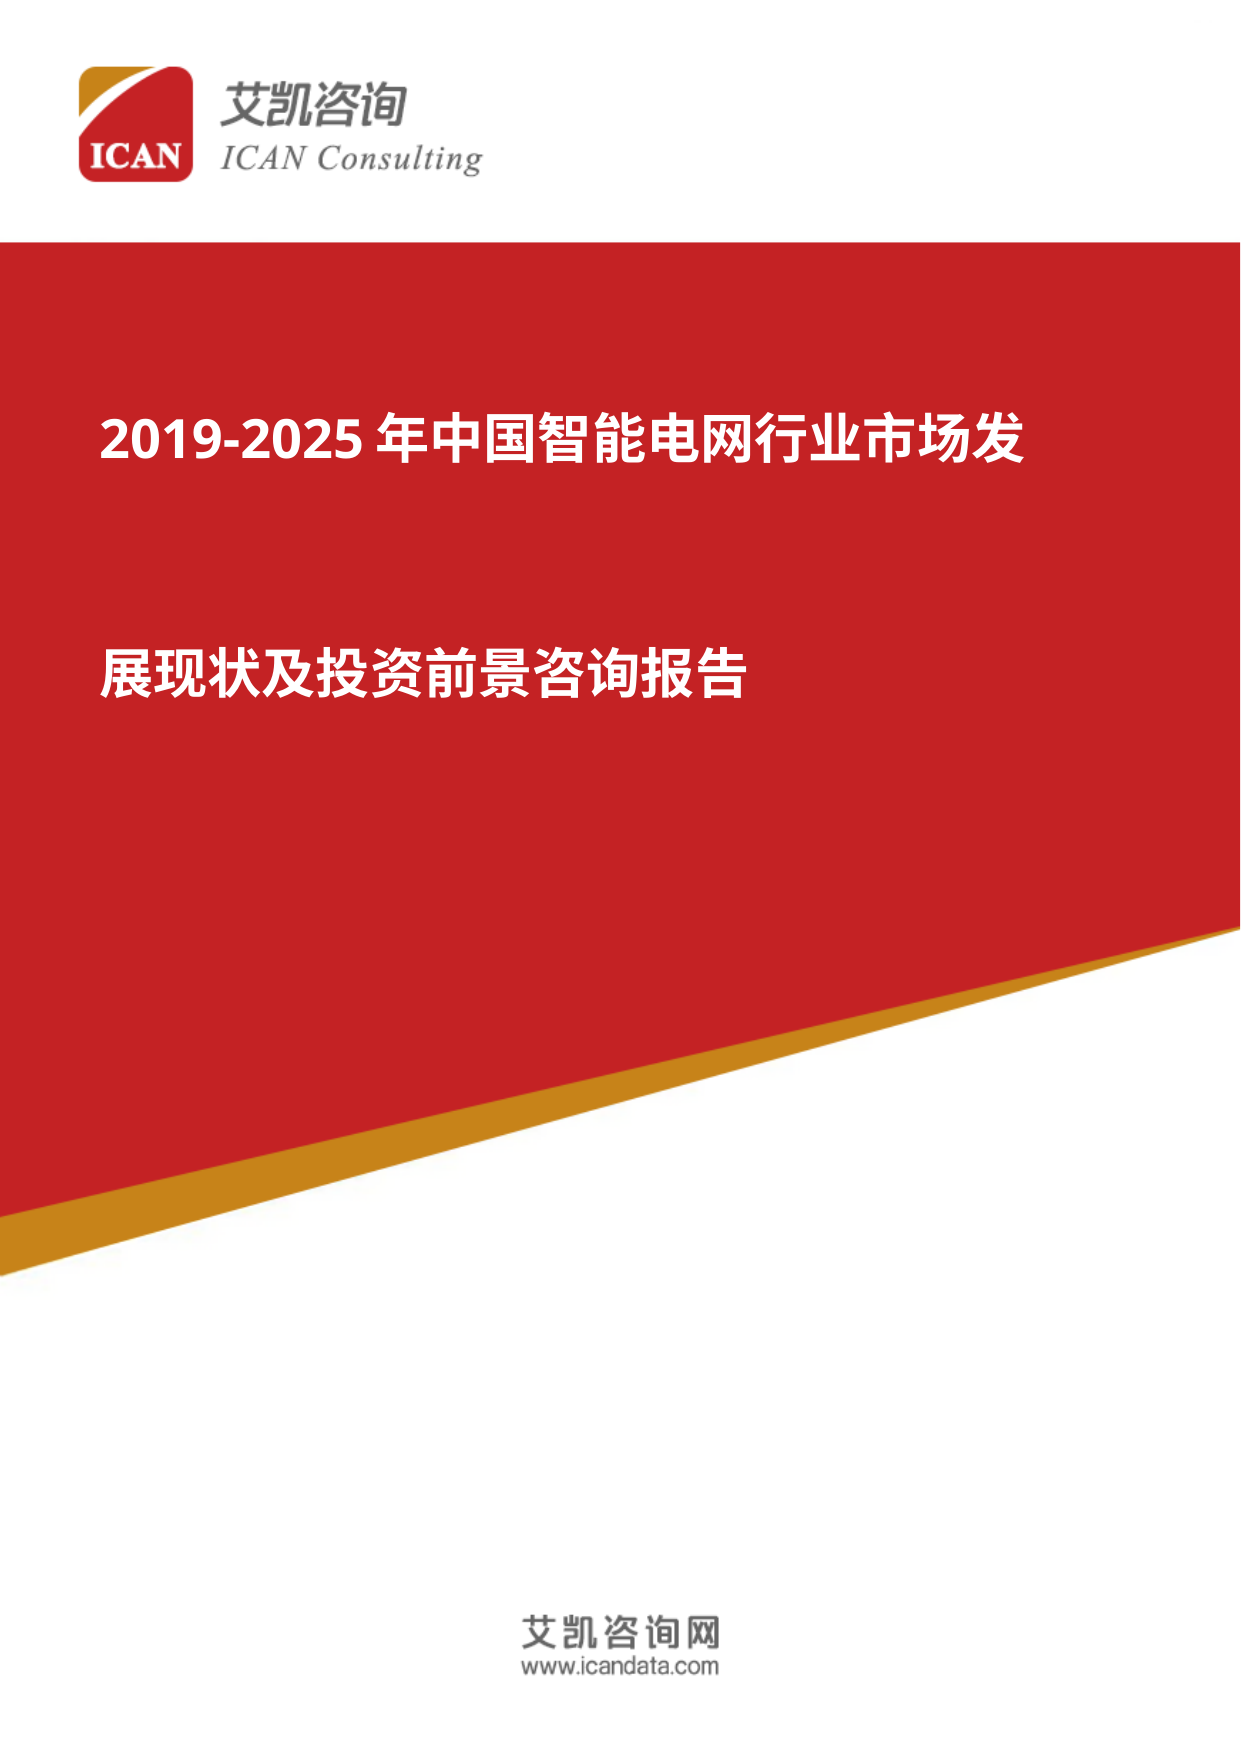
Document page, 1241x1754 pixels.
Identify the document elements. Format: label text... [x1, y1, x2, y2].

picture [0, 5, 1241, 1754]
subtitle 2019-2025年中国智能电网行业市场发展现状及投资前景咨询报告 [99, 386, 1053, 718]
